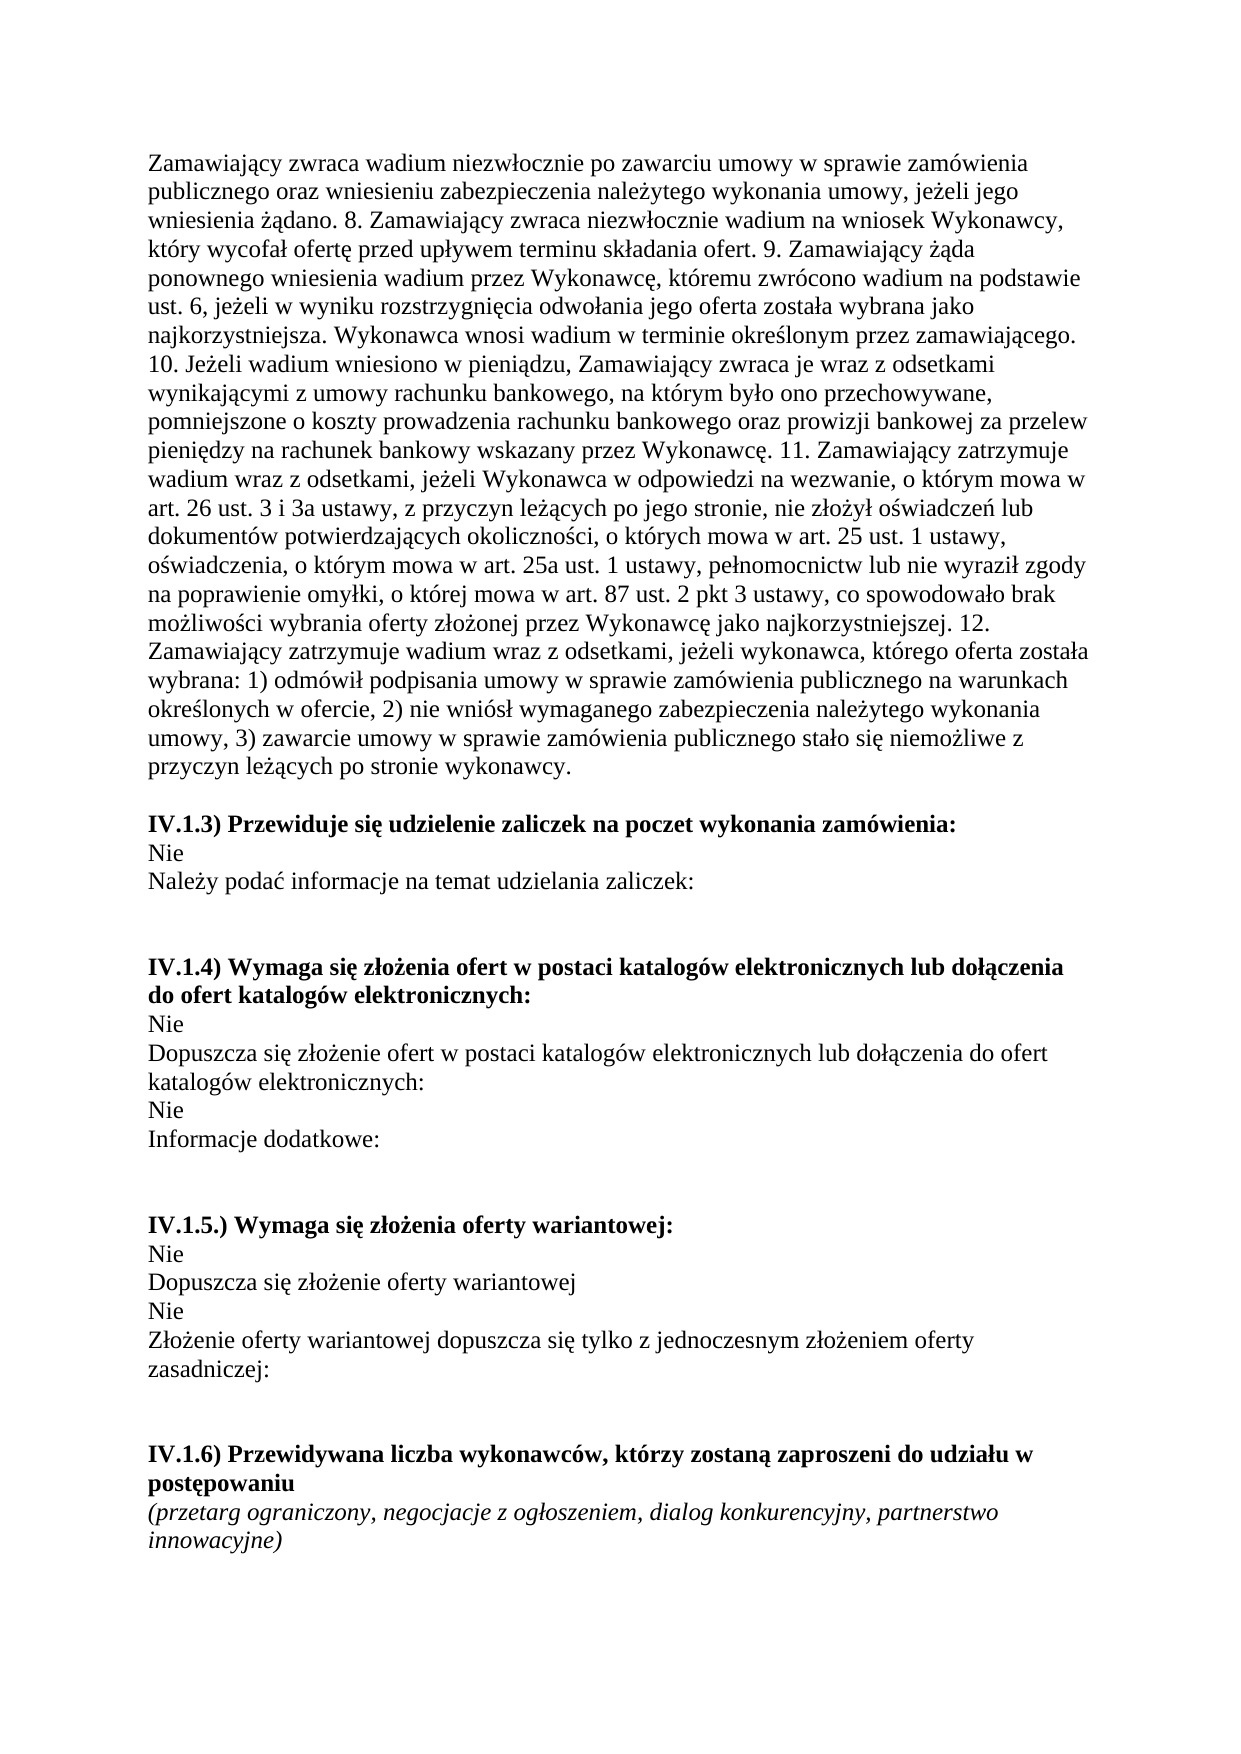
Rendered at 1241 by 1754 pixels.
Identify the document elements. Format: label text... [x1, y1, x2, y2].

text Nie Dopuszcza się złożenie oferty wariantowej Nie Złożenie oferty wariantowej dopuszcza się tylko z jednoczesnym złożeniem oferty zasadniczej: [148, 1239, 1093, 1410]
text IV.1.5.) Wymaga się złożenia oferty wariantowej: [148, 1181, 1093, 1239]
text IV.1.6) Przewidywana liczba wykonawców, którzy zostaną zaproszeni do udziału w postępowaniu (przetarg ograniczony, negocjacje z ogłoszeniem, dialog konkurencyjny, partnerstwo innowacyjne) [148, 1410, 1093, 1554]
text IV.1.3) Przewiduje się udzielenie zaliczek na poczet wykonania zamówienia: [148, 780, 1093, 838]
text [148, 148, 1093, 780]
text Nie Dopuszcza się złożenie ofert w postaci katalogów elektronicznych lub dołączenia do ofert katalogów elektronicznych: Nie Informacje dodatkowe: [148, 1009, 1093, 1181]
text IV.1.4) Wymaga się złożenia ofert w postaci katalogów elektronicznych lub dołączenia do ofert katalogów elektronicznych: [148, 923, 1093, 1009]
text Nie Należy podać informacje na temat udzielania zaliczek: [148, 838, 1093, 923]
